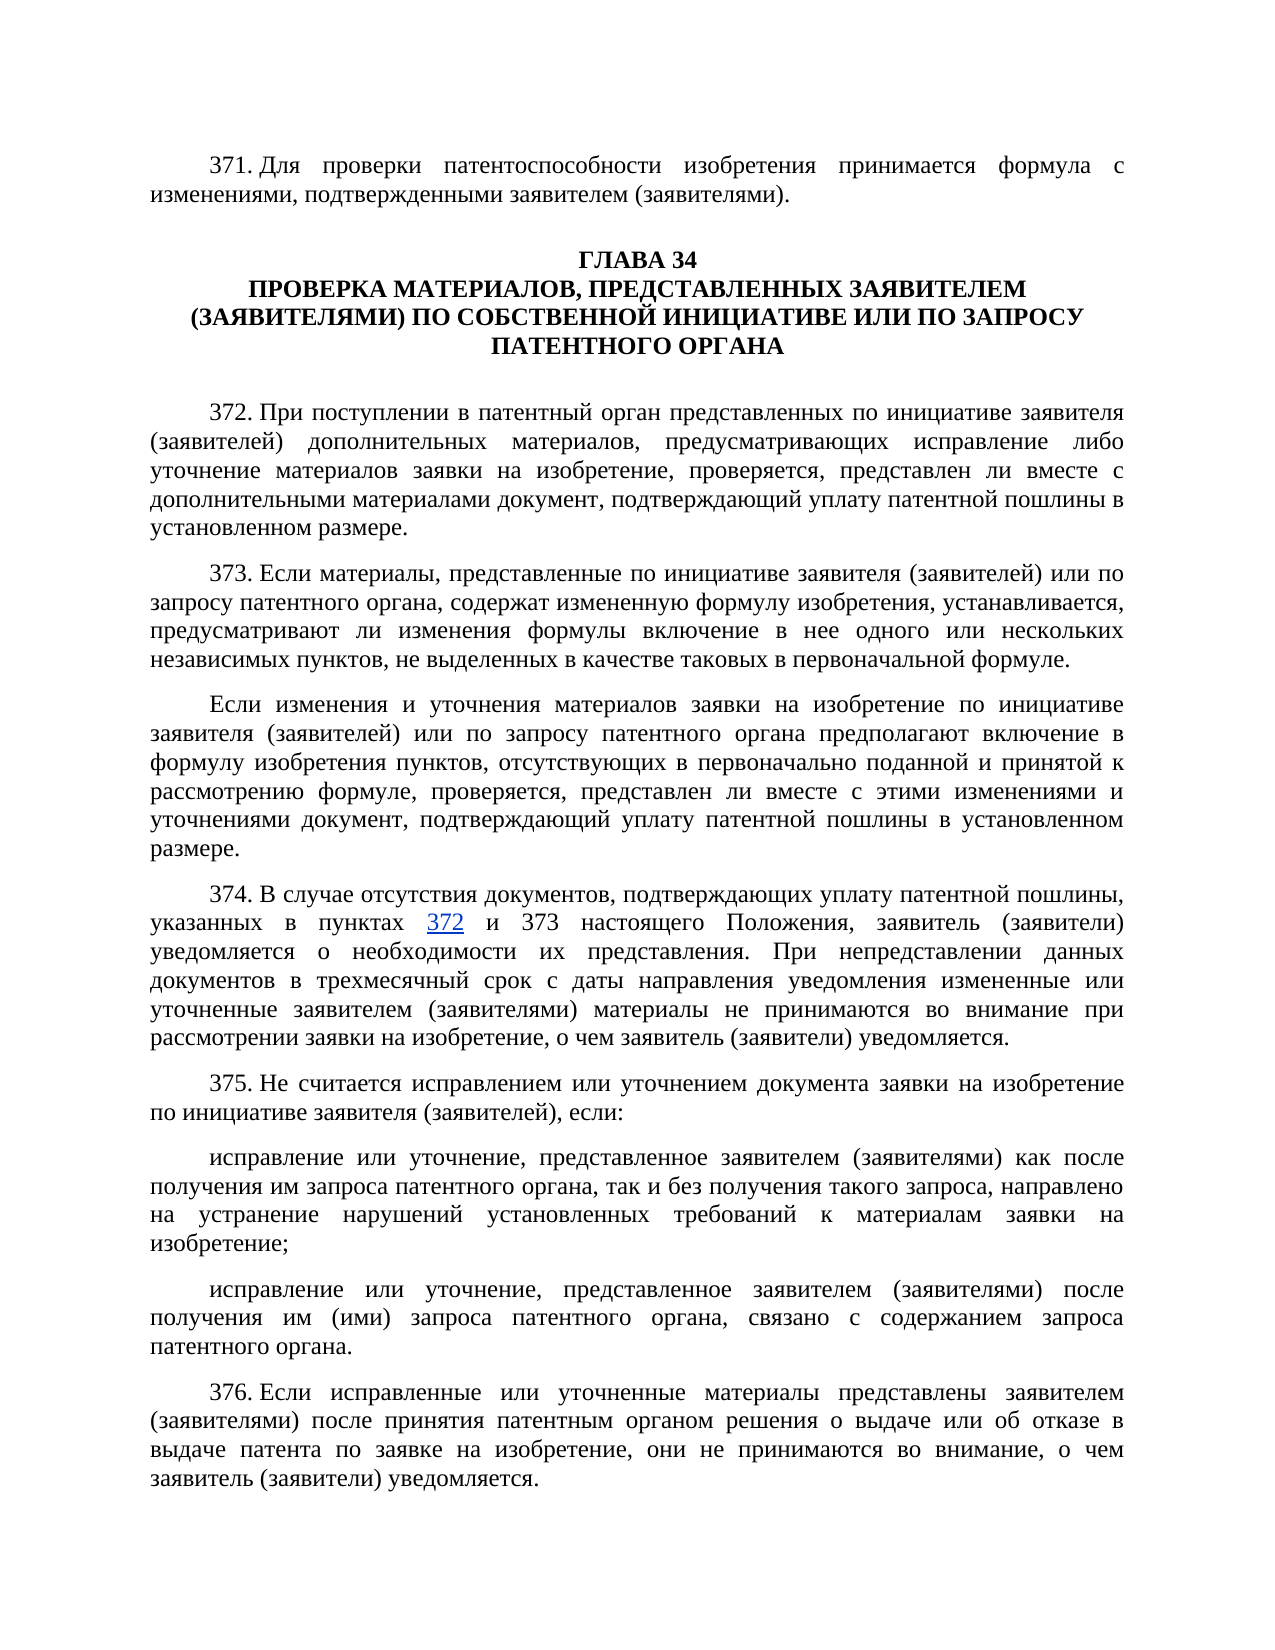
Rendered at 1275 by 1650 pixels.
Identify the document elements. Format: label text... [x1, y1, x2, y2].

text исправление или уточнение, представленное заявителем (заявителями) после получения им (ими) запроса патентного органа, связано с содержанием запроса патентного органа. [150, 1274, 1125, 1360]
text 372. При поступлении в патентный орган представленных по инициативе заявителя (заявителей) дополнительных материалов, предусматривающих исправление либо уточнение материалов заявки на изобретение, проверяется, представлен ли вместе с дополнительными материалами документ, подтверждающий уплату патентной пошлины в установленном размере. [150, 397, 1125, 541]
text исправление или уточнение, представленное заявителем (заявителями) как после получения им запроса патентного органа, так и без получения такого запроса, направлено на устранение нарушений установленных требований к материалам заявки на изобретение; [150, 1142, 1125, 1257]
text 373. Если материалы, представленные по инициативе заявителя (заявителей) или по запросу патентного органа, содержат измененную формулу изобретения, устанавливается, предусматривают ли изменения формулы включение в нее одного или нескольких независимых пунктов, не выделенных в качестве таковых в первоначальной формуле. [150, 558, 1125, 673]
text 371. Для проверки патентоспособности изобретения принимается формула с изменениями, подтвержденными заявителем (заявителями). [150, 150, 1125, 207]
text 374. В случае отсутствия документов, подтверждающих уплату патентной пошлины, указанных в пунктах 372 и 373 настоящего Положения, заявитель (заявители) уведомляется о необходимости их представления. При непредставлении данных документов в трехмесячный срок с даты направления уведомления измененные или уточненные заявителем (заявителями) материалы не принимаются во внимание при рассмотрении заявки на изобретение, о чем заявитель (заявители) уведомляется. [150, 879, 1125, 1051]
text 376. Если исправленные или уточненные материалы представлены заявителем (заявителями) после принятия патентным органом решения о выдаче или об отказе в выдаче патента по заявке на изобретение, они не принимаются во внимание, о чем заявитель (заявители) уведомляется. [150, 1377, 1125, 1492]
text ГЛАВА 34 ПРОВЕРКА МАТЕРИАЛОВ, ПРЕДСТАВЛЕННЫХ ЗАЯВИТЕЛЕМ (ЗАЯВИТЕЛЯМИ) ПО СОБСТВЕННОЙ ИНИЦИАТИВЕ ИЛИ ПО ЗАПРОСУ ПАТЕНТНОГО ОРГАНА [150, 245, 1125, 360]
text Если изменения и уточнения материалов заявки на изобретение по инициативе заявителя (заявителей) или по запросу патентного органа предполагают включение в формулу изобретения пунктов, отсутствующих в первоначально поданной и принятой к рассмотрению формуле, проверяется, представлен ли вместе с этими изменениями и уточнениями документ, подтверждающий уплату патентной пошлины в установленном размере. [150, 689, 1125, 862]
text 375. Не считается исправлением или уточнением документа заявки на изобретение по инициативе заявителя (заявителей), если: [150, 1068, 1125, 1125]
